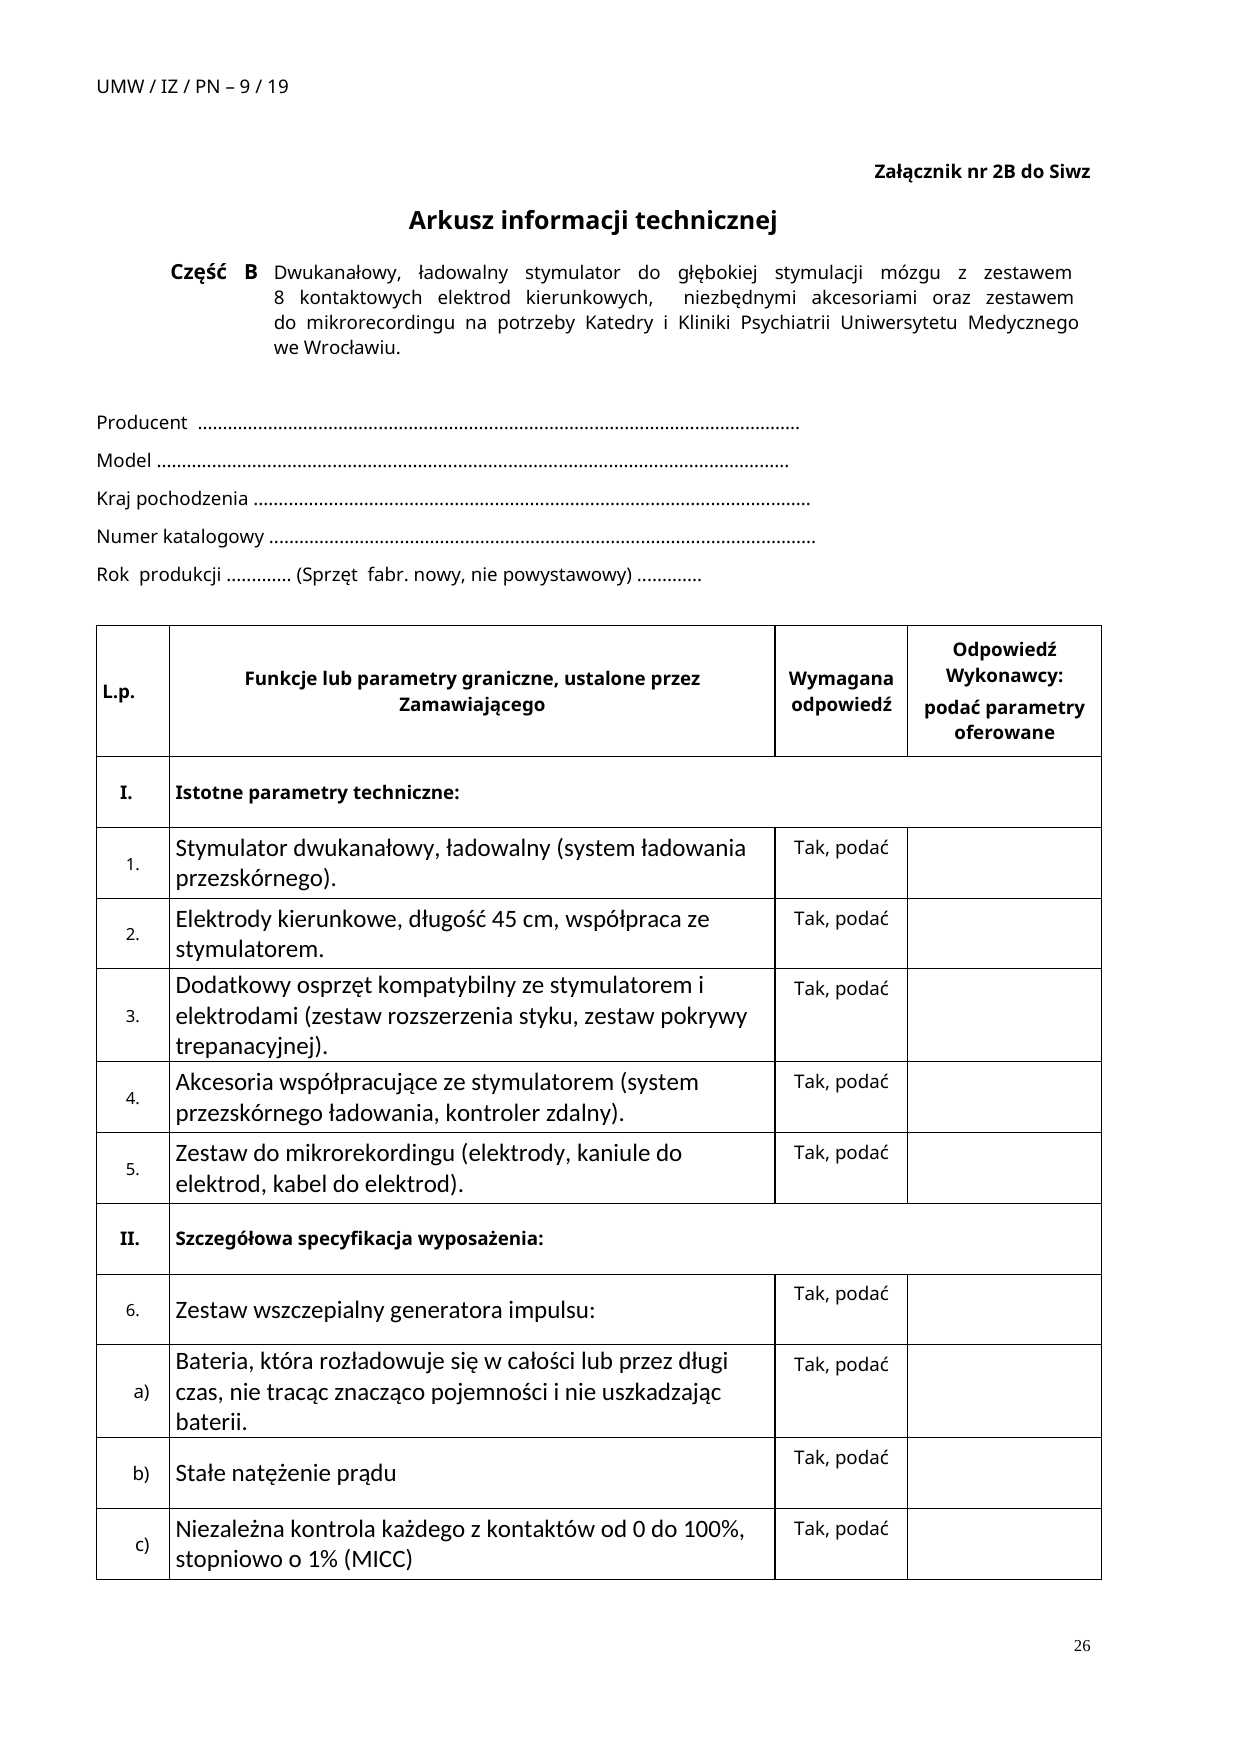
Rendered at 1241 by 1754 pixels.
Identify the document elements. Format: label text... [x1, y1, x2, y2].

table_cell Tak, podać [776, 969, 907, 1061]
table_cell Dodatkowy osprzęt kompatybilny ze stymulatorem i elektrodami (zestaw rozszerzenia styku, zestaw pokrywy trepanacyjnej). [170, 969, 774, 1061]
table_cell Tak, podać [776, 899, 907, 968]
table_cell [908, 1509, 1101, 1578]
table_cell Tak, podać [776, 1345, 907, 1437]
table_cell [908, 1275, 1101, 1344]
table_cell [908, 828, 1101, 897]
table_cell [97, 1275, 169, 1344]
table_cell [97, 1133, 169, 1203]
table_cell [908, 1345, 1101, 1437]
table_cell Tak, podać [776, 1509, 907, 1578]
table_cell [97, 1438, 169, 1508]
table_cell Szczegółowa specyfikacja wyposażenia: [170, 1204, 1101, 1273]
table_cell Zestaw wszczepialny generatora impulsu: [170, 1275, 774, 1344]
table_header Odpowiedź Wykonawcy: podać parametry oferowane [908, 626, 1101, 756]
table_cell Zestaw do mikrorekordingu (elektrody, kaniule do elektrod, kabel do elektrod). [170, 1133, 774, 1203]
table_cell [97, 828, 169, 897]
text Część B Dwukanałowy, ładowalny stymulator do głębokiej stymulacji mózgu z zestawem 8 kontaktowych elektrod kierunkowych, niezbędnymi akcesoriami oraz zestawem do mikrorecordingu na potrzeby Katedry i Kliniki Psychiatrii Uniwersytetu Medycznego we Wrocławiu. [170, 259, 1090, 359]
table_cell I. [97, 757, 169, 827]
table_cell Stymulator dwukanałowy, ładowalny (system ładowania przezskórnego). [170, 828, 774, 897]
table_cell Tak, podać [776, 1133, 907, 1203]
table_cell Elektrody kierunkowe, długość 45 cm, współpraca ze stymulatorem. [170, 899, 774, 968]
table_cell Tak, podać [776, 1275, 907, 1344]
text Model .............................................................................................................................. [96, 447, 1090, 472]
table_header Wymagana odpowiedź [776, 626, 907, 756]
table_cell [97, 1345, 169, 1437]
text Arkusz informacji technicznej [96, 209, 1090, 234]
text Producent ........................................................................................................................ [96, 409, 1090, 434]
table_cell Istotne parametry techniczne: [170, 757, 1101, 827]
table_cell [97, 1204, 169, 1273]
table_cell [908, 1133, 1101, 1203]
table_cell [97, 969, 169, 1061]
table_cell [908, 1062, 1101, 1132]
subtitle Załącznik nr 2B do Siwz [96, 159, 1090, 184]
table_cell Bateria, która rozładowuje się w całości lub przez długi czas, nie tracąc znacząco pojemności i nie uszkadzając baterii. [170, 1345, 774, 1437]
table_header L.p. [97, 626, 169, 756]
text Numer katalogowy ............................................................................................................. [96, 523, 1090, 549]
table_cell Tak, podać [776, 1062, 907, 1132]
text Rok produkcji ............. (Sprzęt fabr. nowy, nie powystawowy) ............. [96, 562, 1090, 587]
table_cell [97, 1509, 169, 1578]
table_cell [97, 1062, 169, 1132]
table_cell Akcesoria współpracujące ze stymulatorem (system przezskórnego ładowania, kontroler zdalny). [170, 1062, 774, 1132]
table_cell [97, 899, 169, 968]
table_header Funkcje lub parametry graniczne, ustalone przez Zamawiającego [170, 626, 774, 756]
table_cell Stałe natężenie prądu [170, 1438, 774, 1508]
table_cell Tak, podać [776, 828, 907, 897]
table_cell [908, 969, 1101, 1061]
table_cell [908, 1438, 1101, 1508]
table_cell [908, 899, 1101, 968]
table_cell Niezależna kontrola każdego z kontaktów od 0 do 100%, stopniowo o 1% (MICC) [170, 1509, 774, 1578]
table_cell Tak, podać [776, 1438, 907, 1508]
text Kraj pochodzenia ............................................................................................................... [96, 485, 1090, 511]
